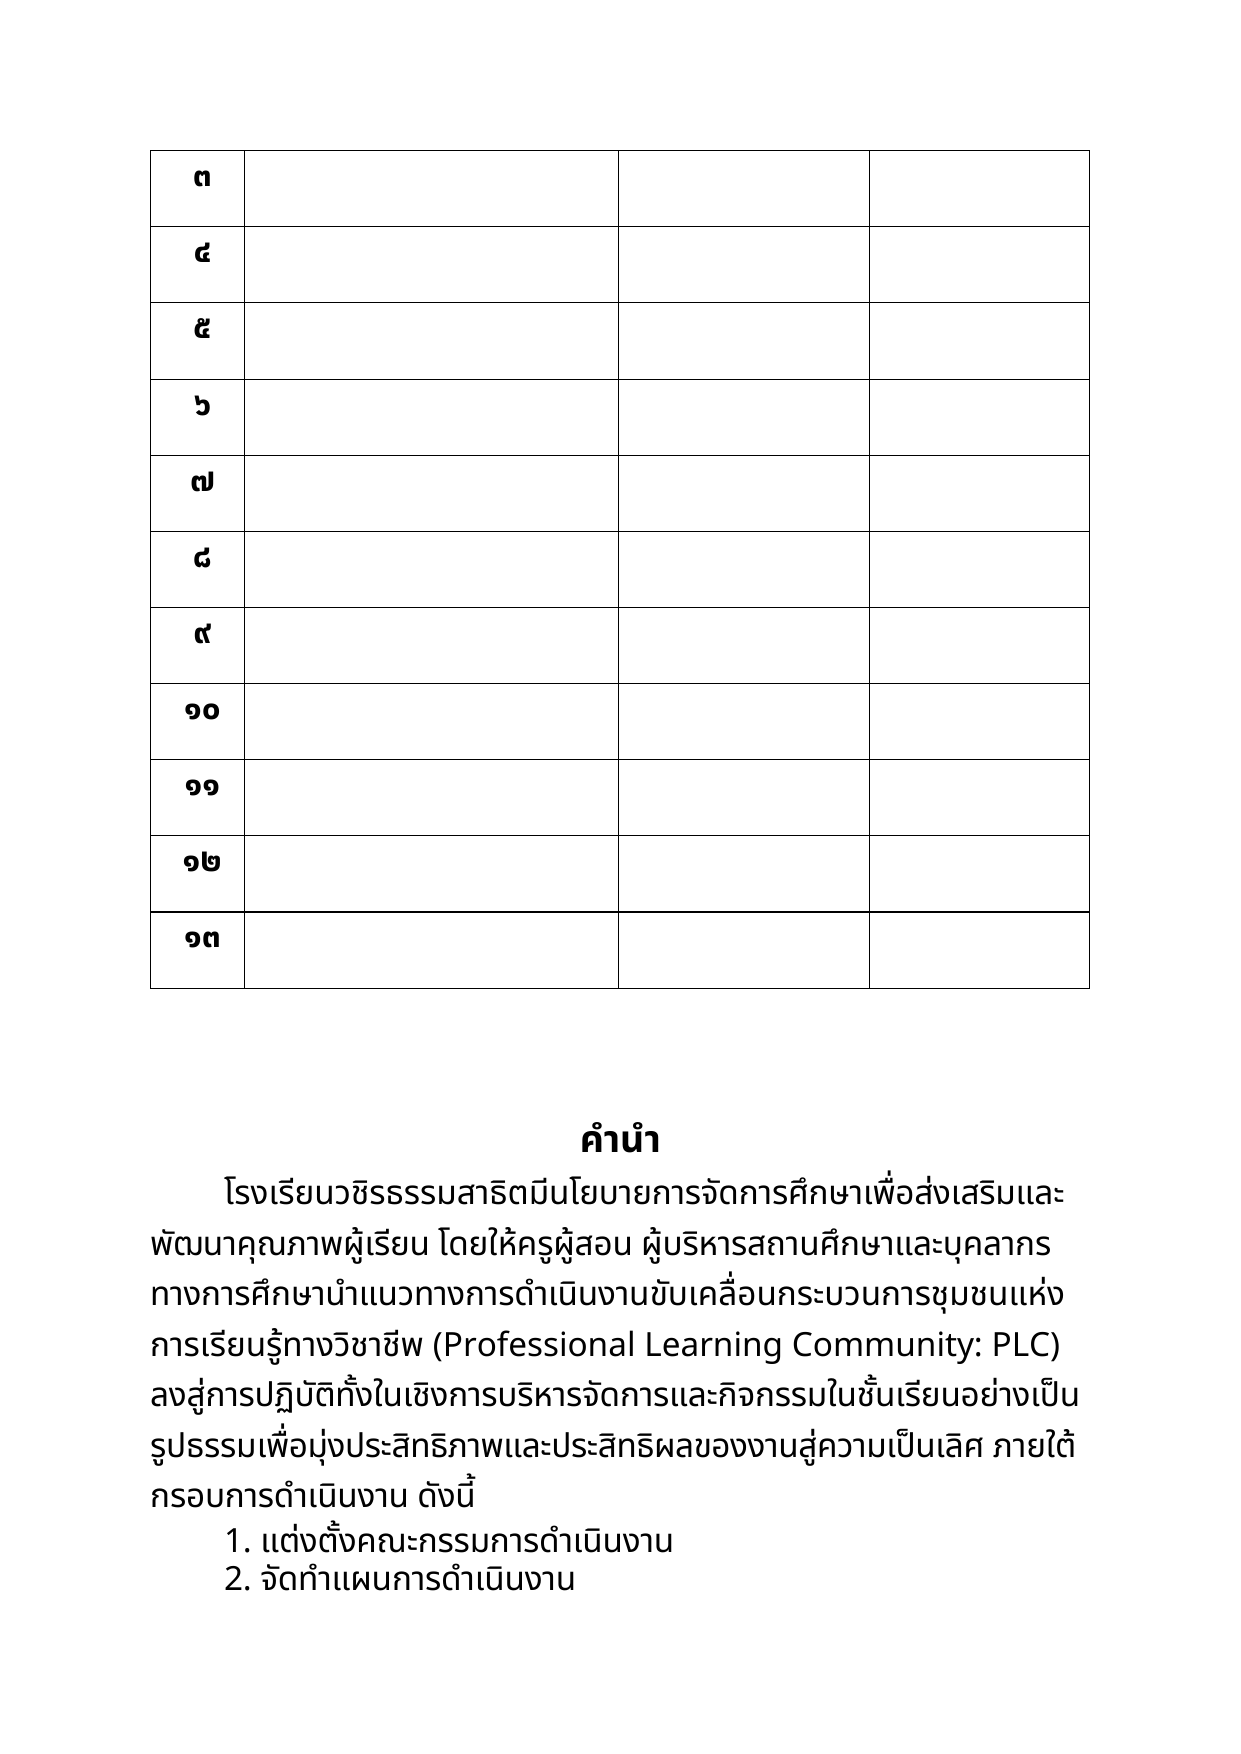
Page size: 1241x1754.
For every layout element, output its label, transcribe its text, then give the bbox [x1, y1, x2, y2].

table_cell [245, 227, 618, 302]
table_cell [245, 456, 618, 531]
table_cell [245, 684, 618, 759]
table_cell [245, 608, 618, 683]
table_cell [245, 532, 618, 607]
table_cell [245, 151, 618, 226]
table_cell [619, 760, 869, 835]
text 2. จัดทำแผนการดำเนินงาน [150, 1560, 1084, 1597]
table_cell ๓ [151, 151, 244, 226]
table_cell [870, 380, 1089, 454]
table_cell [619, 456, 869, 531]
text โรงเรียนวชิรธรรมสาธิตมีนโยบายการจัดการศึกษาเพื่อส่งเสริมและพัฒนาคุณภาพผู้เรียน โดยให้ครูผู้สอน ผู้บริหารสถานศึกษาและบุคลากรทางการศึกษานำแนวทางการดำเนินงานขับเคลื่อนกระบวนการชุมชนแห่งการเรียนรู้ทางวิชาชีพ (Professional Learning Community: PLC) ลงสู่การปฏิบัติทั้งในเชิงการบริหารจัดการและกิจกรรมในชั้นเรียนอย่างเป็นรูปธรรมเพื่อมุ่งประสิทธิภาพและประสิทธิผลของงานสู่ความเป็นเลิศ ภายใต้กรอบการดำเนินงาน ดังนี้ [150, 1169, 1090, 1522]
table_cell [870, 303, 1089, 378]
table_cell [870, 836, 1089, 911]
table_cell [619, 151, 869, 226]
table_cell [870, 760, 1089, 835]
table_cell ๑๐ [151, 684, 244, 759]
text 1. แต่งตั้งคณะกรรมการดำเนินงาน [150, 1522, 1084, 1560]
table_cell [245, 913, 618, 988]
table_cell ๑๑ [151, 760, 244, 835]
table_cell [870, 532, 1089, 607]
table_cell ๗ [151, 456, 244, 531]
table_cell [870, 913, 1089, 988]
table_cell [245, 760, 618, 835]
table_cell [870, 151, 1089, 226]
table_cell ๙ [151, 608, 244, 683]
table_cell ๘ [151, 532, 244, 607]
table_cell [619, 836, 869, 911]
text คำนำ [150, 1113, 1090, 1169]
table_cell [870, 227, 1089, 302]
table_cell [619, 532, 869, 607]
table_cell ๖ [151, 380, 244, 454]
table_cell [870, 456, 1089, 531]
table_cell [619, 608, 869, 683]
table_cell [870, 684, 1089, 759]
table_cell [619, 913, 869, 988]
table_cell ๔ [151, 227, 244, 302]
table_cell [619, 303, 869, 378]
table_cell ๕ [151, 303, 244, 378]
table_cell [619, 227, 869, 302]
table_cell [245, 303, 618, 378]
table_cell [245, 836, 618, 911]
table_cell ๑๓ [151, 913, 244, 988]
table_cell [245, 380, 618, 454]
table_cell [619, 380, 869, 454]
table_cell [619, 684, 869, 759]
table_cell ๑๒ [151, 836, 244, 911]
table_cell [870, 608, 1089, 683]
